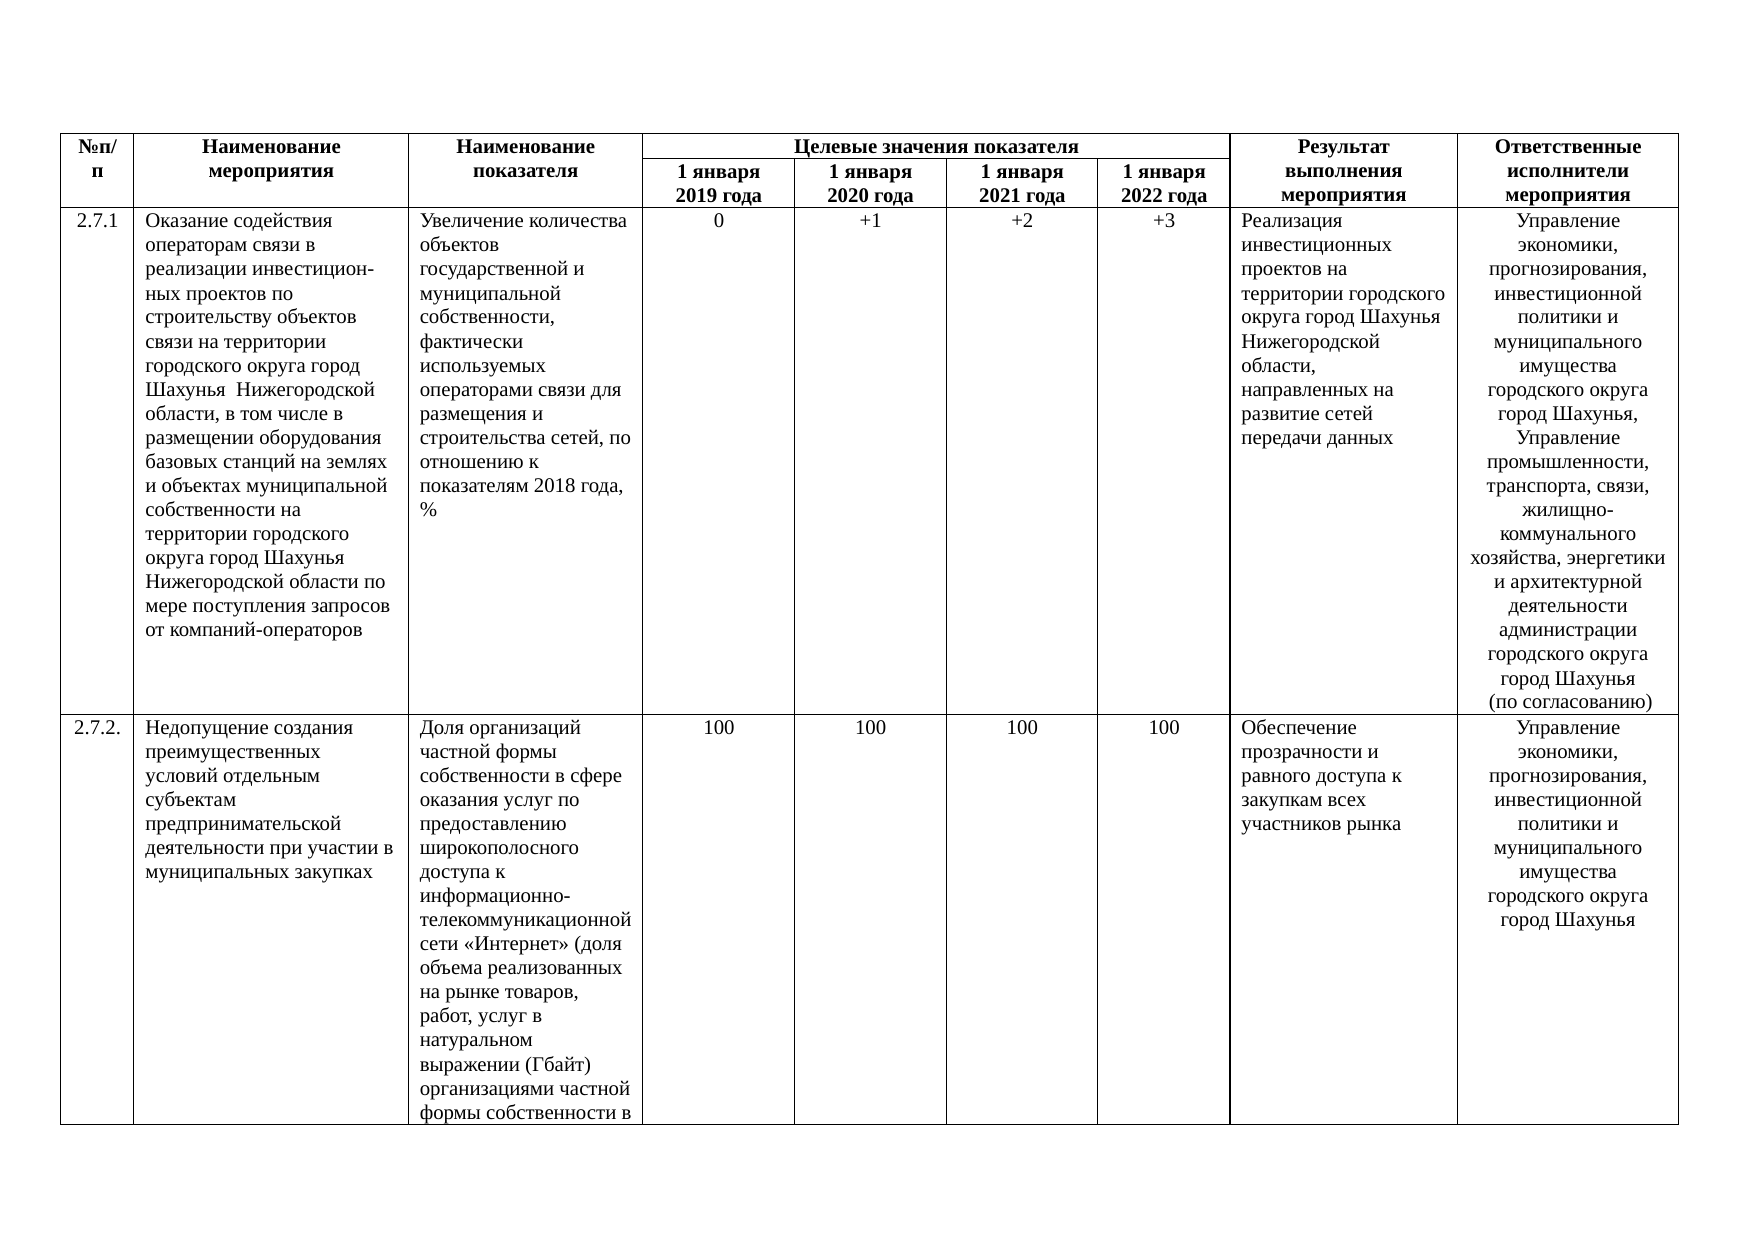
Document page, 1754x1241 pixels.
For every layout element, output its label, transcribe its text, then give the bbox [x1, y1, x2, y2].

table_cell Недопущение создания преимущественных условий отдельным субъектам предпринимательской деятельности при участии в муниципальных закупках [134, 715, 408, 1124]
table_cell Обеспечение прозрачности и равного доступа к закупкам всех участников рынка [1231, 715, 1457, 1124]
table_cell Увеличение количества объектов государственной и муниципальной собственности, фактически используемых операторами связи для размещения и строительства сетей, по отношению к показателям 2018 года, % [409, 208, 642, 713]
table_cell 100 [947, 715, 1097, 1124]
table_header Целевые значения показателя [643, 134, 1229, 158]
table_header Наименование показателя [409, 134, 642, 207]
table_cell 100 [795, 715, 946, 1124]
table_cell 100 [643, 715, 794, 1124]
table_cell +2 [947, 208, 1097, 713]
table_cell Оказание содействия операторам связи в реализации инвестицион-ных проектов по строительству объектов связи на территории городского округа город Шахунья Нижегородской области, в том числе в размещении оборудования базовых станций на землях и объектах муниципальной собственности на территории городского округа город Шахунья Нижегородской области по мере поступления запросов от компаний-операторов [134, 208, 408, 713]
table_cell 1 января 2020 года [795, 159, 946, 207]
table_cell 2.7.2. [61, 715, 133, 1124]
table_cell 100 [1098, 715, 1229, 1124]
table_header Результат выполнения мероприятия [1231, 134, 1457, 207]
table_cell Управление экономики, прогнозирования, инвестиционной политики и муниципального имущества городского округа город Шахунья, Управление промышленности, транспорта, связи, жилищно-коммунального хозяйства, энергетики и архитектурной деятельности администрации городского округа город Шахунья (по согласованию) [1458, 208, 1678, 713]
table_cell Реализация инвестиционных проектов на территории городского округа город Шахунья Нижегородской области, направленных на развитие сетей передачи данных [1231, 208, 1457, 713]
table_cell +1 [795, 208, 946, 713]
table_cell 1 января 2022 года [1098, 159, 1229, 207]
table_cell 1 января 2019 года [643, 159, 794, 207]
table_header Наименование мероприятия [134, 134, 408, 207]
table_cell 1 января 2021 года [947, 159, 1097, 207]
table_cell 2.7.1 [61, 208, 133, 713]
table_cell 0 [643, 208, 794, 713]
table_header №п/п [61, 134, 133, 207]
table_header Ответственные исполнители мероприятия [1458, 134, 1678, 207]
table_cell +3 [1098, 208, 1229, 713]
table_cell Управление экономики, прогнозирования, инвестиционной политики и муниципального имущества городского округа город Шахунья [1458, 715, 1678, 1124]
